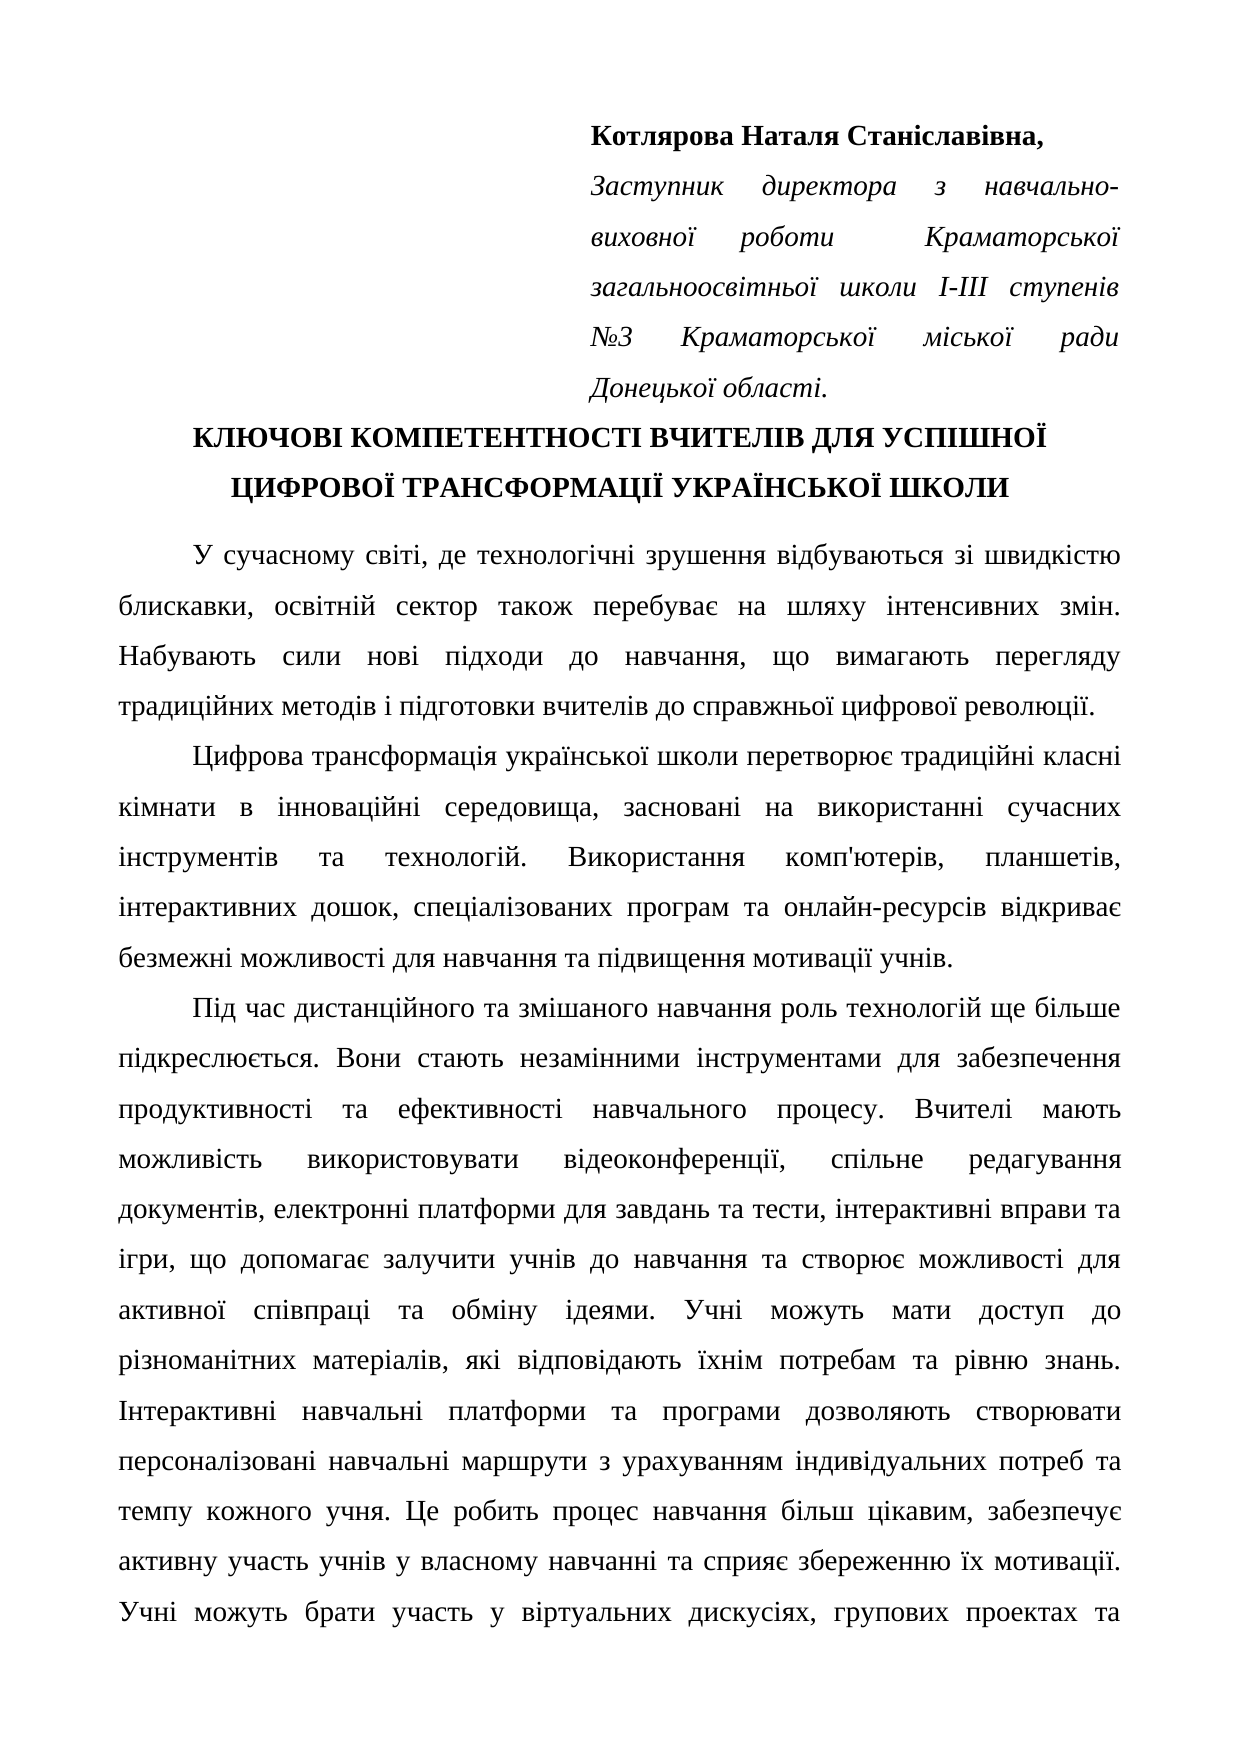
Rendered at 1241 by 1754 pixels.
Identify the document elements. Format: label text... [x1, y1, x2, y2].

text Заступник директора з навчально-виховної роботи Краматорської загальноосвітньої школи І-ІІІ ступенів №3 Краматорської міської ради Донецької області. [591, 168, 1122, 403]
text КЛЮЧОВІ КОМПЕТЕНТНОСТІ ВЧИТЕЛІВ ДЛЯ УСПІШНОЇ ЦИФРОВОЇ ТРАНСФОРМАЦІЇ УКРАЇНСЬКОЇ ШКОЛИ [118, 420, 1122, 504]
text Котлярова Наталя Станіславівна, [591, 118, 1122, 152]
text Цифрова трансформація української школи перетворює традиційні класні кімнати в інноваційні середовища, засновані на використанні сучасних інструментів та технологій. Використання комп'ютерів, планшетів, інтерактивних дошок, спеціалізованих програм та онлайн-ресурсів відкриває безмежні можливості для навчання та підвищення мотивації учнів. [118, 738, 1122, 973]
text У сучасному світі, де технологічні зрушення відбуваються зі швидкістю блискавки, освітній сектор також перебуває на шляху інтенсивних змін. Набувають сили нові підходи до навчання, що вимагають перегляду традиційних методів і підготовки вчителів до справжньої цифрової революції. [118, 537, 1122, 722]
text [118, 990, 1122, 1627]
